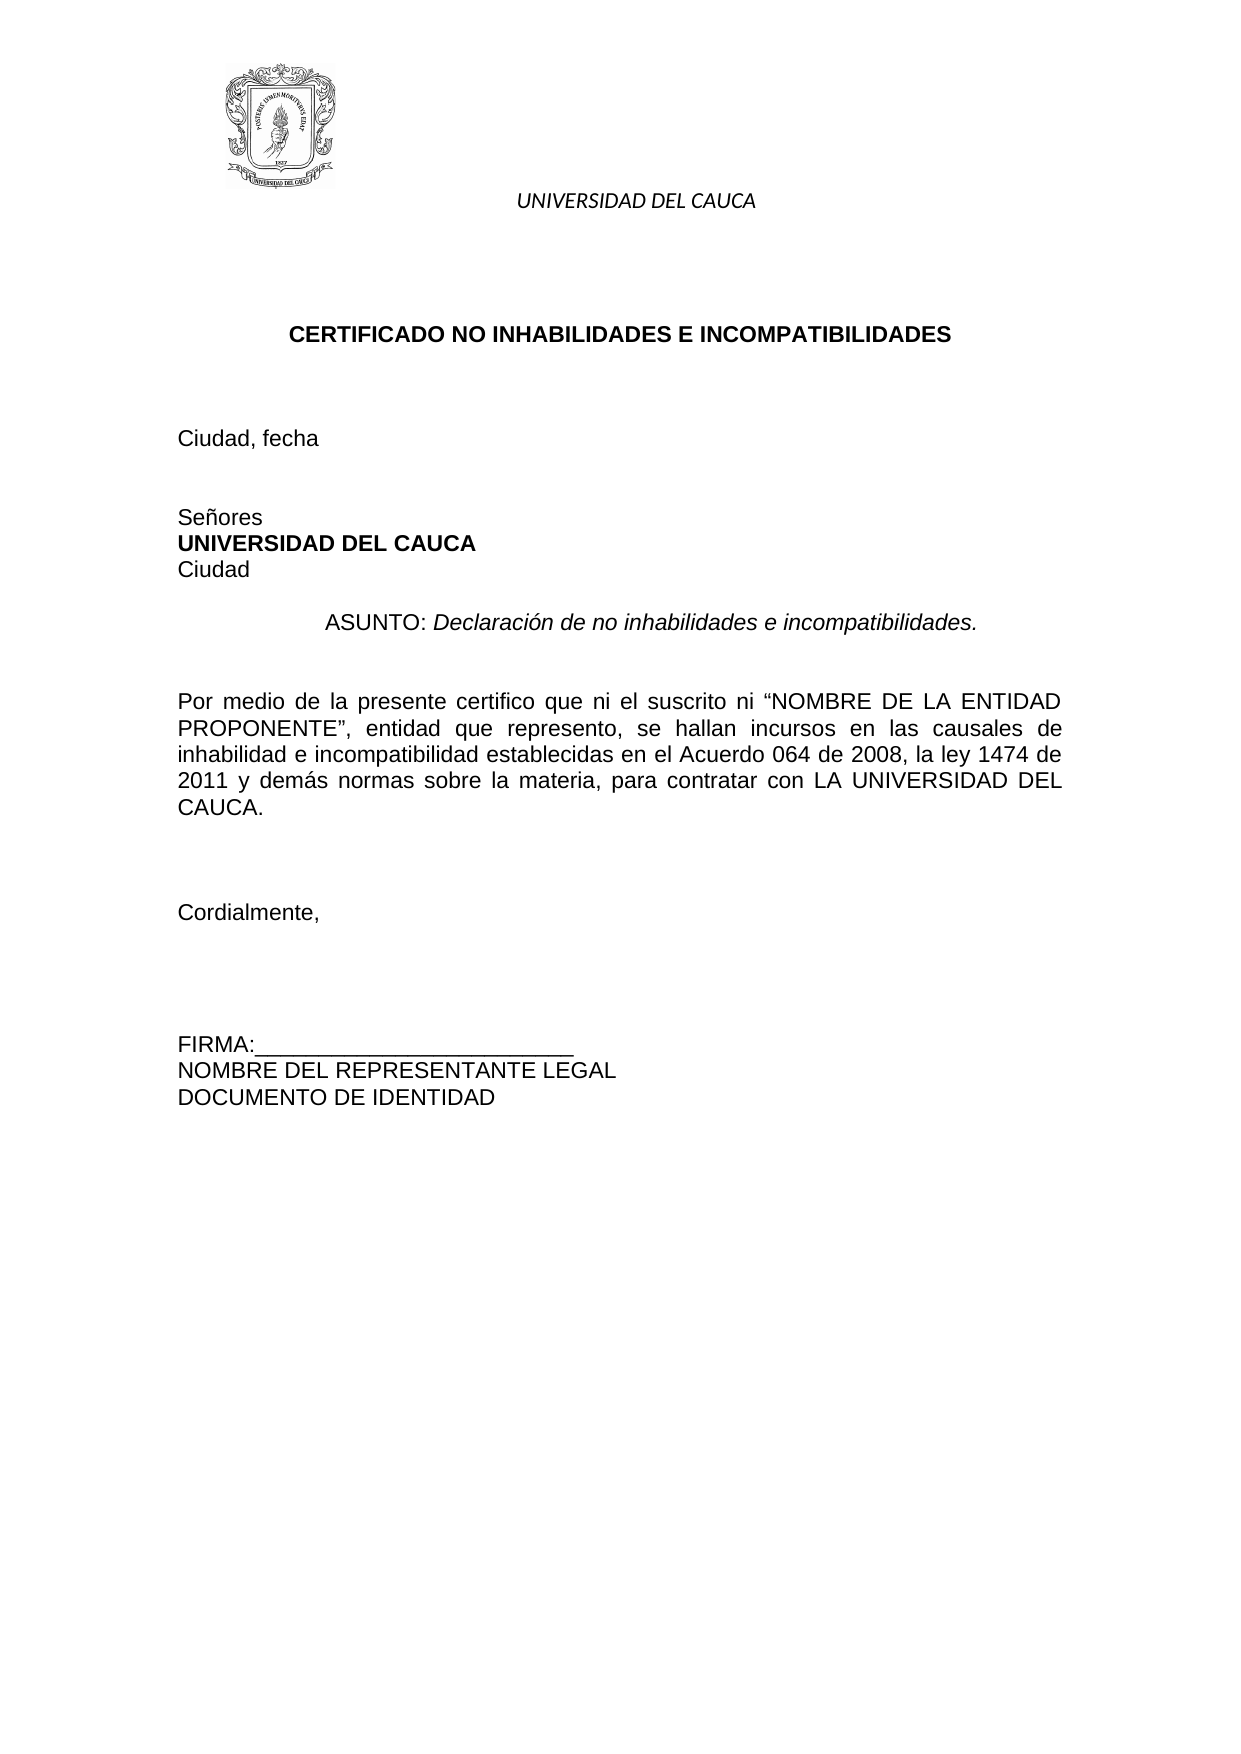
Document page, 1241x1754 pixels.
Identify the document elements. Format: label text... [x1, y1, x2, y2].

text UNIVERSIDAD DEL CAUCA [177, 530, 1063, 556]
text DOCUMENTO DE IDENTIDAD [177, 1083, 1063, 1110]
text Cordialmente, [177, 899, 1063, 925]
text CERTIFICADO NO INHABILIDADES E INCOMPATIBILIDADES [177, 321, 1063, 347]
text Ciudad, fecha [177, 425, 1063, 451]
text Ciudad [177, 556, 1063, 583]
text Señores [177, 504, 1063, 530]
text ASUNTO: Declaración de no inhabilidades e incompatibilidades. [251, 609, 1063, 636]
text Por medio de la presente certifico que ni el suscrito ni “NOMBRE DE LA ENTIDAD PROPONENTE”, entidad que represento, se hallan incursos en las causales de inhabilidad e incompatibilidad establecidas en el Acuerdo 064 de 2008, la ley 1474 de 2011 y demás normas sobre la materia, para contratar con LA UNIVERSIDAD DEL CAUCA. [177, 688, 1063, 820]
text FIRMA:_________________________ [177, 1031, 1063, 1057]
text NOMBRE DEL REPRESENTANTE LEGAL [177, 1057, 1063, 1083]
